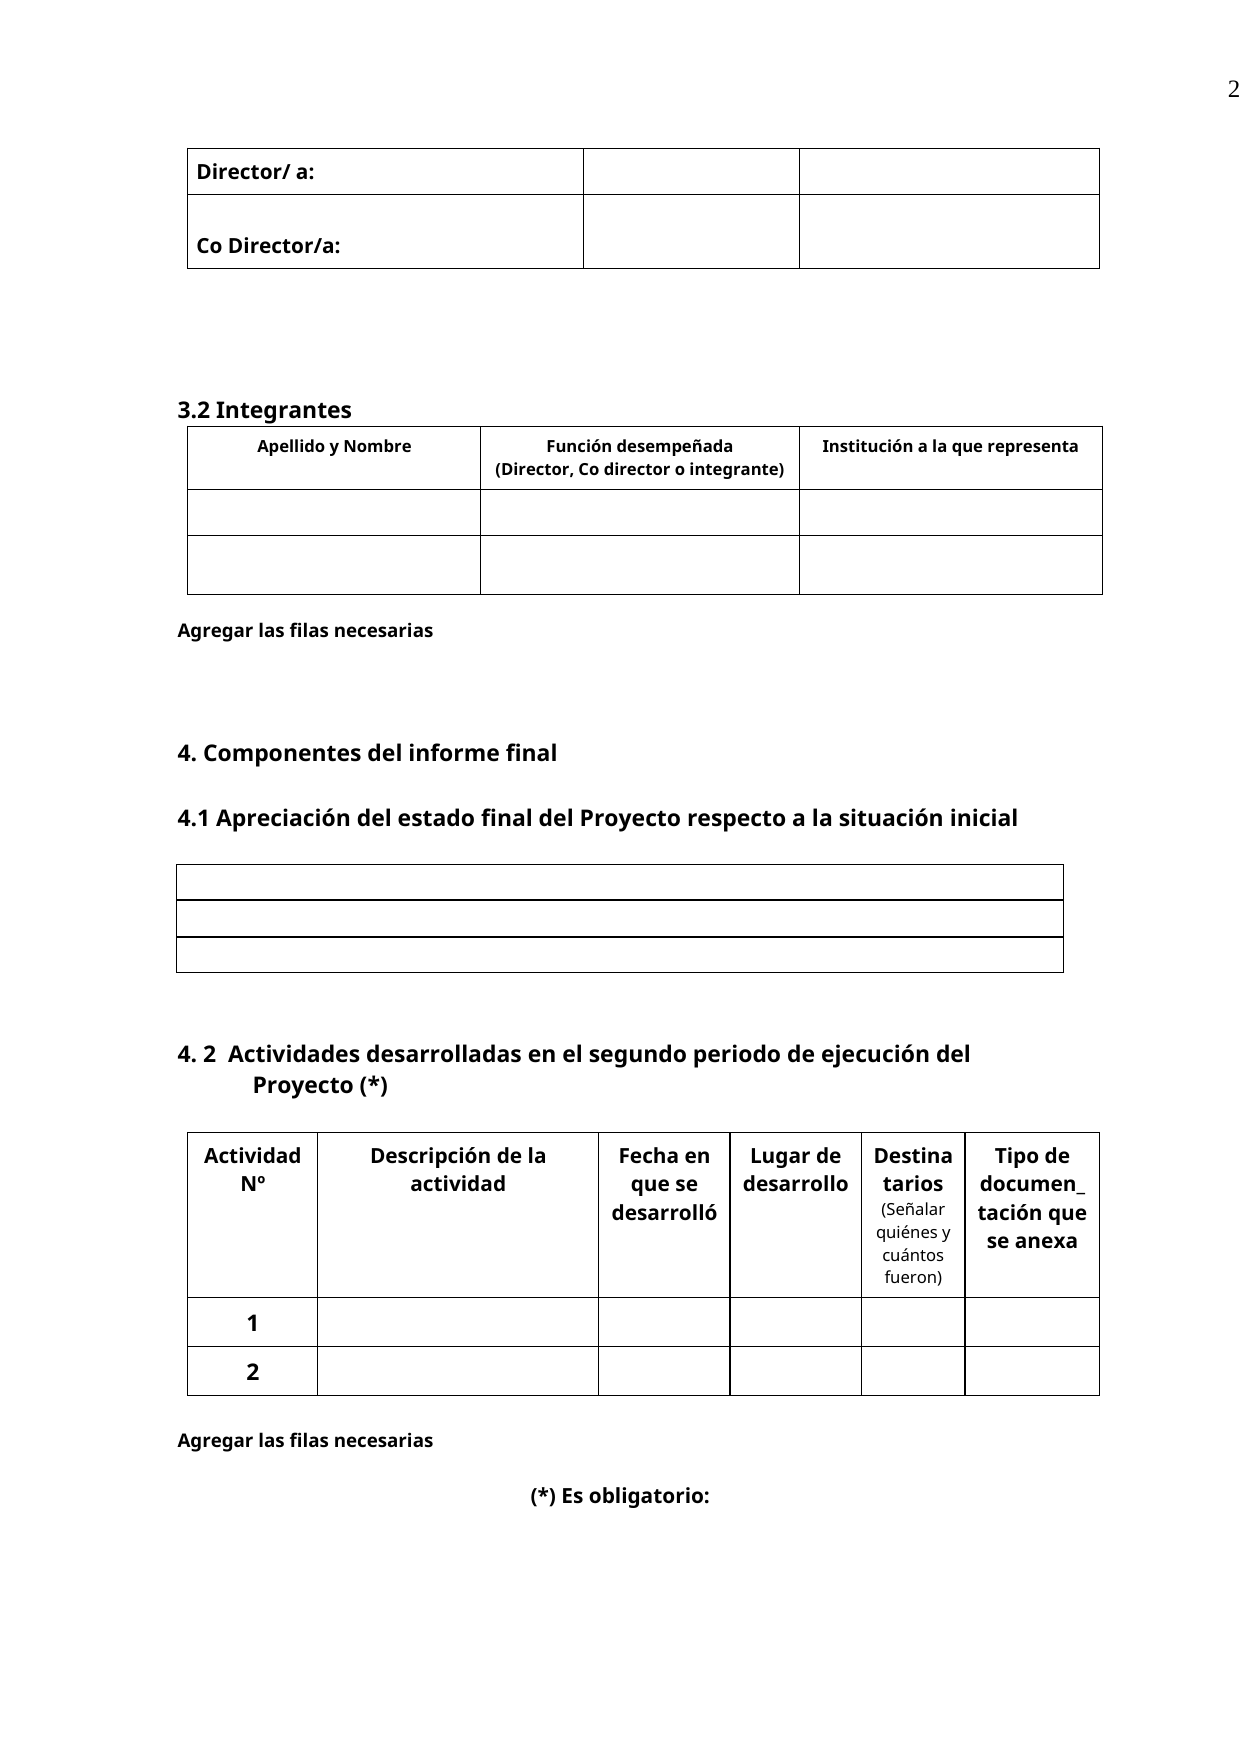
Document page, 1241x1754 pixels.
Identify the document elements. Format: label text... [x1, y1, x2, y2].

table_cell [481, 490, 799, 535]
table_cell [800, 490, 1102, 535]
table_header Destinatarios (Señalar quiénes y cuántos fueron) [862, 1133, 964, 1297]
table_header Lugar de desarrollo [731, 1133, 861, 1297]
table_cell [800, 195, 1099, 268]
text 3.2 Integrantes [177, 394, 1063, 426]
table_header Fecha en que se desarrolló [599, 1133, 729, 1297]
table_header Tipo de documen_ tación que se anexa [966, 1133, 1099, 1297]
table_header Función desempeñada (Director, Co director o integrante) [481, 427, 799, 489]
table_cell [731, 1298, 861, 1346]
table_cell [862, 1347, 964, 1395]
text (*) Es obligatorio: [177, 1481, 1063, 1510]
table_cell Co Director/a: [188, 195, 583, 268]
text Agregar las filas necesarias [177, 1427, 1063, 1453]
text 4. Componentes del informe final [177, 736, 1063, 768]
table_cell [584, 195, 799, 268]
table_header Actividad Nº [188, 1133, 317, 1297]
table_cell [318, 1347, 598, 1395]
table_cell [862, 1298, 964, 1346]
table_cell [599, 1347, 729, 1395]
table_cell [800, 149, 1099, 194]
table_cell 1 [188, 1298, 317, 1346]
table_cell [731, 1347, 861, 1395]
table_cell [800, 536, 1102, 593]
text Agregar las filas necesarias [177, 617, 1063, 643]
text 4.1 Apreciación del estado final del Proyecto respecto a la situación inicial [177, 802, 1063, 833]
text 4. 2 Actividades desarrolladas en el segundo periodo de ejecución del Proyecto (*) [177, 1038, 1063, 1101]
table_cell [188, 536, 480, 593]
table_cell Director/ a: [188, 149, 583, 194]
table_cell [481, 536, 799, 593]
table_header Apellido y Nombre [188, 427, 480, 489]
table_cell [599, 1298, 729, 1346]
table_cell [318, 1298, 598, 1346]
table_cell [966, 1298, 1099, 1346]
table_header Descripción de la actividad [318, 1133, 598, 1297]
table_cell 2 [188, 1347, 317, 1395]
table_cell [188, 490, 480, 535]
table_cell [966, 1347, 1099, 1395]
table_cell [584, 149, 799, 194]
table_header Institución a la que representa [800, 427, 1102, 489]
